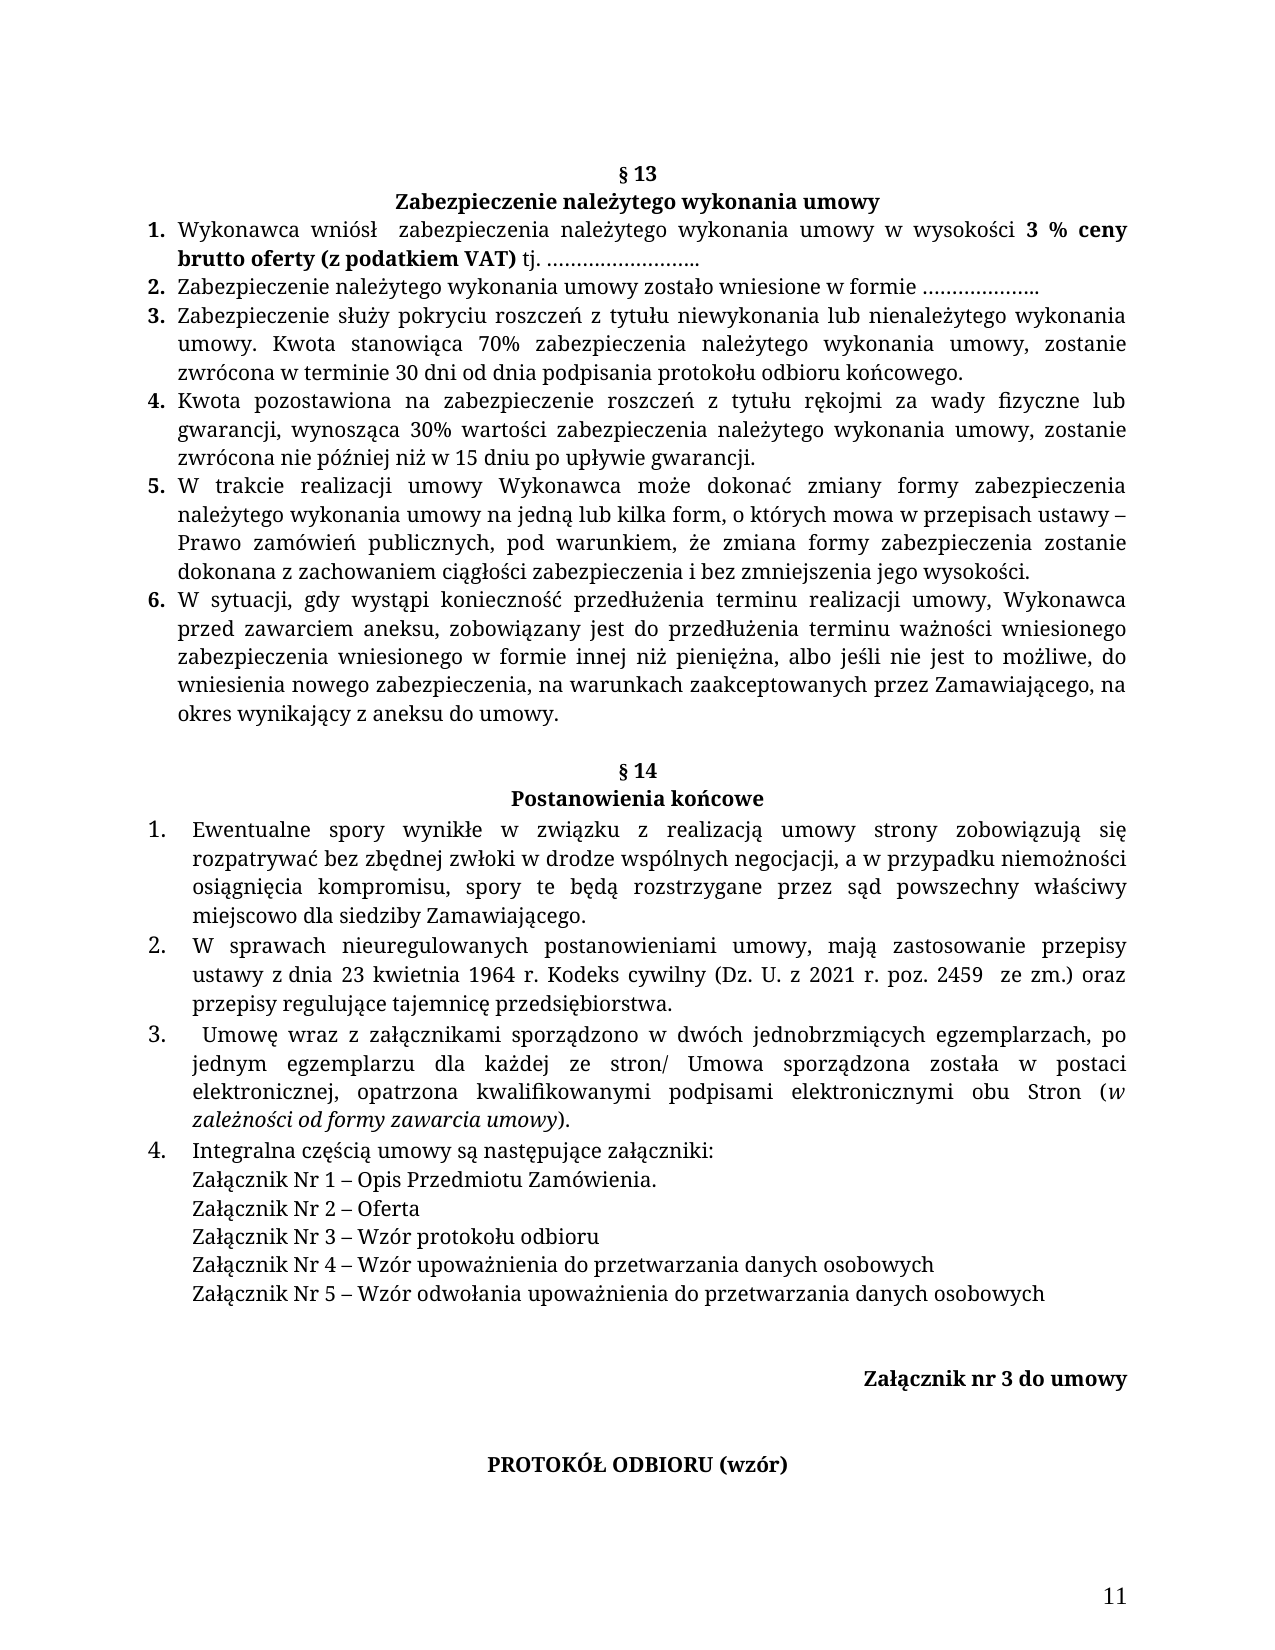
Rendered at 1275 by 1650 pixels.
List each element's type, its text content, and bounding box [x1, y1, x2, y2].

text Załącznik Nr 4 – Wzór upoważnienia do przetwarzania danych osobowych [148, 1251, 1127, 1279]
list W sytuacji, gdy wystąpi konieczność przedłużenia terminu realizacji umowy, Wykonawca przed zawarciem aneksu, zobowiązany jest do przedłużenia terminu ważności wniesionego zabezpieczenia wniesionego w formie innej niż pieniężna, albo jeśli nie jest to możliwe, do wniesienia nowego zabezpieczenia, na warunkach zaakceptowanych przez Zamawiającego, na okres wynikający z aneksu do umowy. [148, 585, 1127, 727]
text PROTOKÓŁ ODBIORU (wzór) [148, 1450, 1127, 1478]
text Postanowienia końcowe [148, 784, 1127, 813]
list W sprawach nieuregulowanych postanowieniami umowy, mają zastosowanie przepisy ustawy z dnia 23 kwietnia 1964 r. Kodeks cywilny (Dz. U. z 2021 r. poz. 2459 ze zm.) oraz przepisy regulujące tajemnicę przedsiębiorstwa. [148, 929, 1127, 1017]
text § 13 [148, 159, 1127, 187]
text Załącznik Nr 1 – Opis Przedmiotu Zamówienia. [148, 1165, 1127, 1194]
list Zabezpieczenie służy pokryciu roszczeń z tytułu niewykonania lub nienależytego wykonania umowy. Kwota stanowiąca 70% zabezpieczenia należytego wykonania umowy, zostanie zwrócona w terminie 30 dni od dnia podpisania protokołu odbioru końcowego. [148, 301, 1127, 386]
list Umowę wraz z załącznikami sporządzono w dwóch jednobrzmiących egzemplarzach, po jednym egzemplarzu dla każdej ze stron/ Umowa sporządzona została w postaci elektronicznej, opatrzona kwalifikowanymi podpisami elektronicznymi obu Stron (w zależności od formy zawarcia umowy). [148, 1017, 1127, 1134]
text § 14 [148, 756, 1127, 784]
text Zabezpieczenie należytego wykonania umowy [148, 187, 1127, 216]
list Integralna częścią umowy są następujące załączniki: [148, 1134, 1127, 1165]
text Załącznik nr 3 do umowy [148, 1364, 1127, 1393]
list Ewentualne spory wynikłe w związku z realizacją umowy strony zobowiązują się rozpatrywać bez zbędnej zwłoki w drodze wspólnych negocjacji, a w przypadku niemożności osiągnięcia kompromisu, spory te będą rozstrzygane przez sąd powszechny właściwy miejscowo dla siedziby Zamawiającego. [148, 813, 1127, 929]
text Załącznik Nr 3 – Wzór protokołu odbioru [148, 1222, 1127, 1251]
list Wykonawca wniósł zabezpieczenia należytego wykonania umowy w wysokości 3 % ceny brutto oferty (z podatkiem VAT) tj. …………………….. [148, 216, 1127, 272]
text Załącznik Nr 5 – Wzór odwołania upoważnienia do przetwarzania danych osobowych [148, 1279, 1127, 1307]
list W trakcie realizacji umowy Wykonawca może dokonać zmiany formy zabezpieczenia należytego wykonania umowy na jedną lub kilka form, o których mowa w przepisach ustawy – Prawo zamówień publicznych, pod warunkiem, że zmiana formy zabezpieczenia zostanie dokonana z zachowaniem ciągłości zabezpieczenia i bez zmniejszenia jego wysokości. [148, 472, 1127, 585]
list Zabezpieczenie należytego wykonania umowy zostało wniesione w formie ……………….. [148, 272, 1127, 301]
list Kwota pozostawiona na zabezpieczenie roszczeń z tytułu rękojmi za wady fizyczne lub gwarancji, wynosząca 30% wartości zabezpieczenia należytego wykonania umowy, zostanie zwrócona nie później niż w 15 dniu po upływie gwarancji. [148, 386, 1127, 472]
text Załącznik Nr 2 – Oferta [148, 1194, 1127, 1222]
